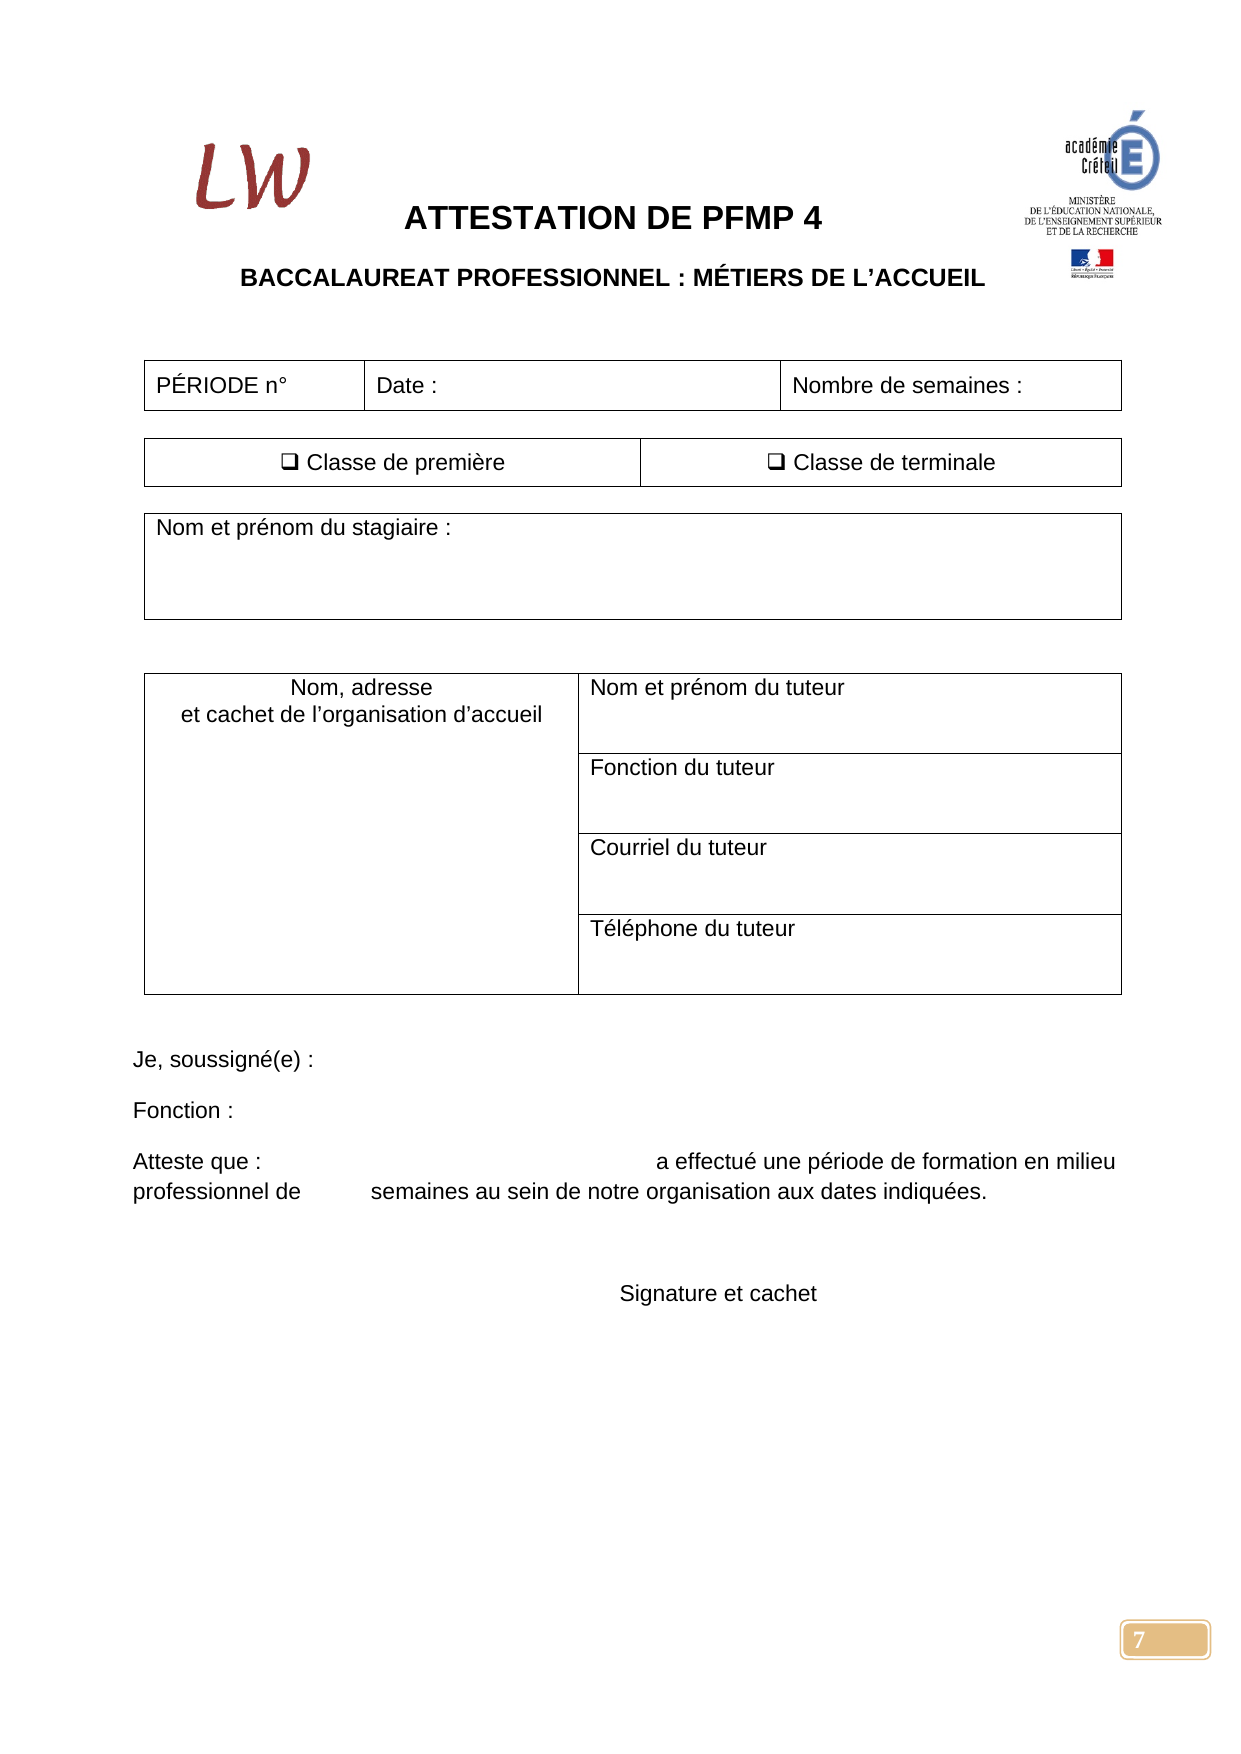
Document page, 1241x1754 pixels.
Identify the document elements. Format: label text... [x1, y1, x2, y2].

text Je, soussigné(e) : [133, 1046, 1123, 1072]
table_cell Téléphone du tuteur [579, 915, 1121, 993]
table_header Nom et prénom du stagiaire : [145, 514, 1121, 619]
text BACCALAUREAT PROFESSIONNEL : MÉTIERS DE L’ACCUEIL [103, 263, 1123, 292]
picture [191, 142, 313, 210]
table_header Nom et prénom du tuteur [579, 674, 1121, 753]
table_cell Fonction du tuteur [579, 754, 1121, 833]
table_header Nombre de semaines : [781, 361, 1121, 410]
picture [1013, 102, 1172, 284]
text Fonction : [133, 1097, 1123, 1123]
text Atteste que : a effectué une période de formation en milieu professionnel de semaines au sein de notre organisation aux dates indiquées. [133, 1148, 1123, 1204]
table_cell Courriel du tuteur [579, 834, 1121, 913]
table_header PÉRIODE n° [145, 361, 364, 410]
table_header Nom, adresse et cachet de l’organisation d’accueil [145, 674, 578, 993]
text Signature et cachet [103, 1280, 1123, 1306]
text ATTESTATION DE PFMP 4 [103, 198, 1013, 236]
table_header Date : [365, 361, 780, 410]
table_header Classe de première [145, 439, 640, 486]
table_header Classe de terminale [641, 439, 1121, 486]
